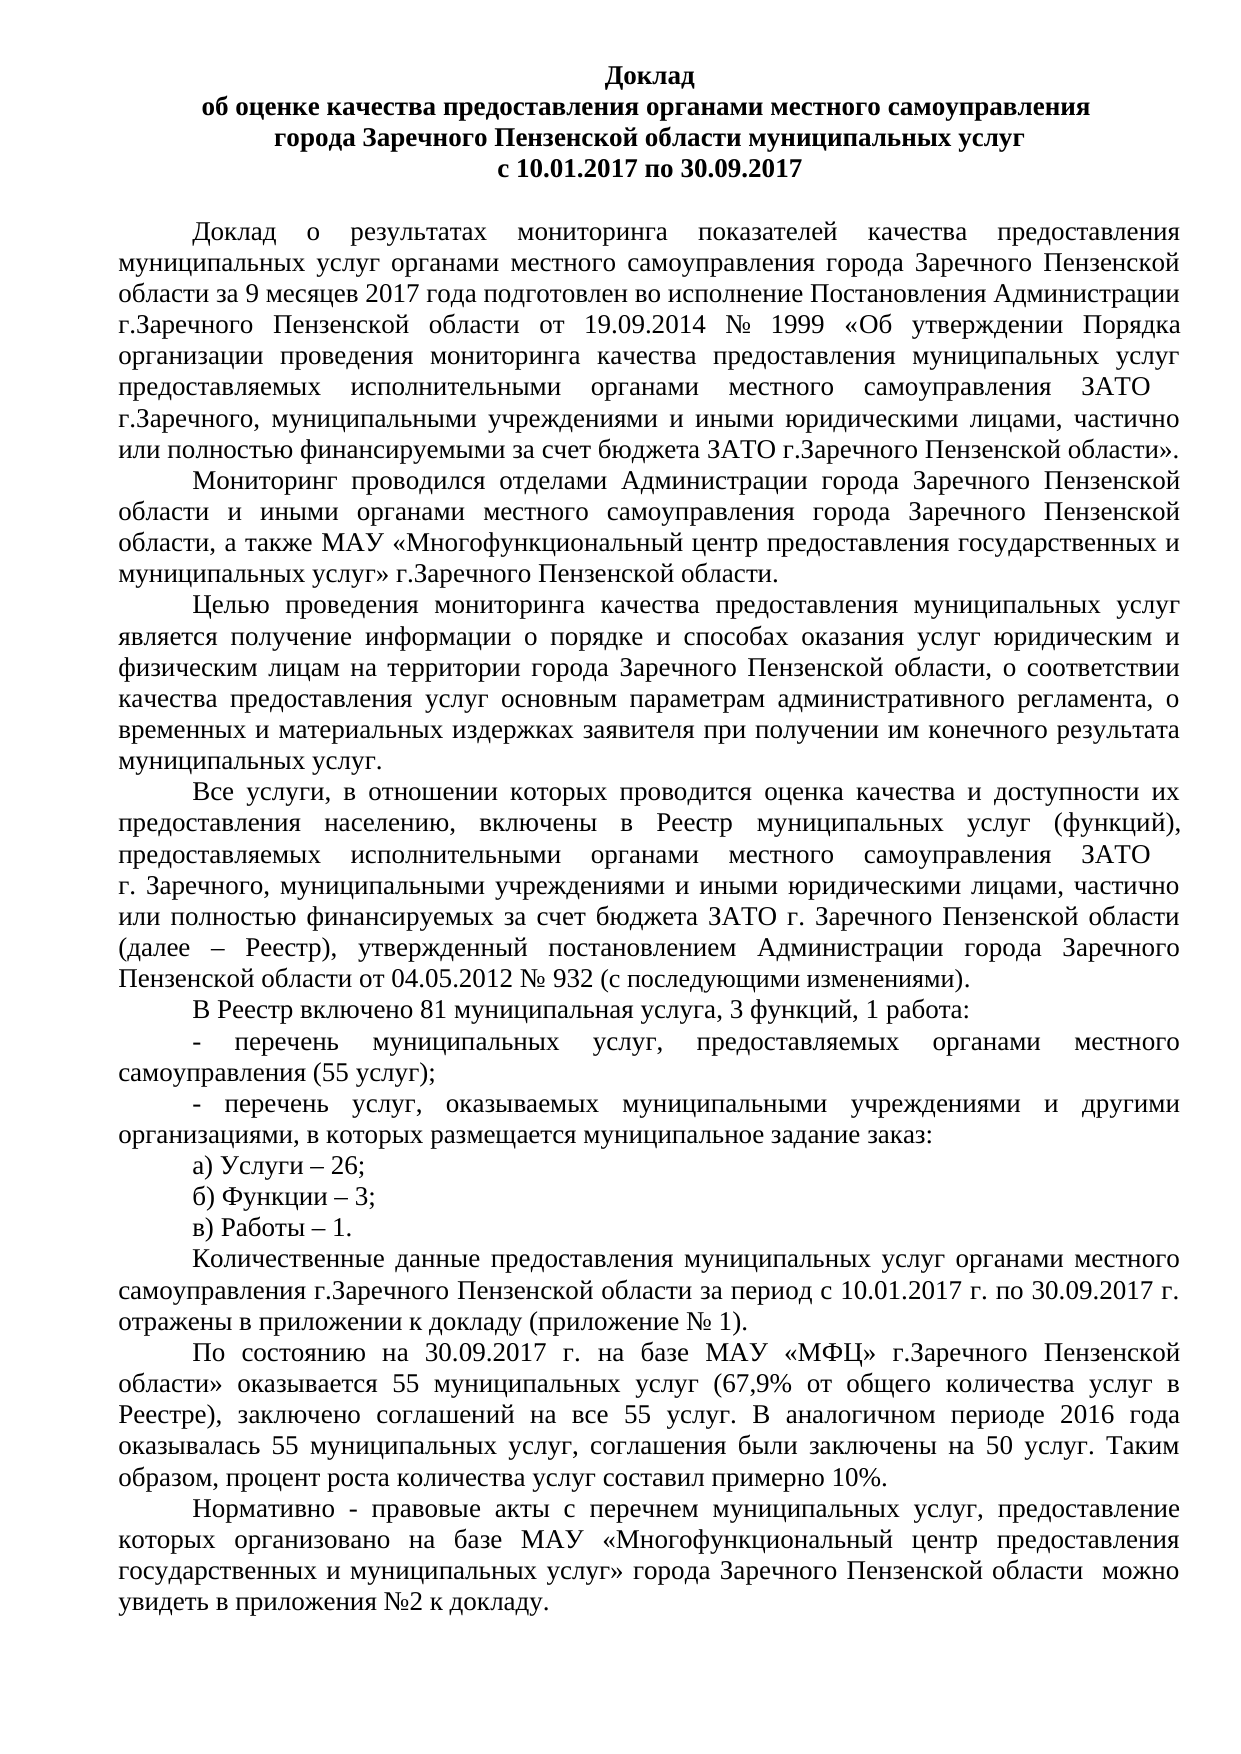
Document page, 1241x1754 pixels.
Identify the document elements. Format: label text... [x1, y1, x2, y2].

text Доклад о результатах мониторинга показателей качества предоставления муниципальных услуг органами местного самоуправления города Заречного Пензенской области за 9 месяцев 2017 года подготовлен во исполнение Постановления Администрации г.Заречного Пензенской области от 19.09.2014 № 1999 «Об утверждении Порядка организации проведения мониторинга качества предоставления муниципальных услуг предоставляемых исполнительными органами местного самоуправления ЗАТО г.Заречного, муниципальными учреждениями и иными юридическими лицами, частично или полностью финансируемыми за счет бюджета ЗАТО г.Заречного Пензенской области». [118, 215, 1181, 464]
text с 10.01.2017 по 30.09.2017 [118, 152, 1181, 184]
text в) Работы – 1. [118, 1211, 1181, 1243]
text Все услуги, в отношении которых проводится оценка качества и доступности их предоставления населению, включены в Реестр муниципальных услуг (функций), предоставляемых исполнительными органами местного самоуправления ЗАТО г. Заречного, муниципальными учреждениями и иными юридическими лицами, частично или полностью финансируемых за счет бюджета ЗАТО г. Заречного Пензенской области (далее – Реестр), утвержденный постановлением Администрации города Заречного Пензенской области от 04.05.2012 № 932 (с последующими изменениями). [118, 775, 1181, 993]
text Нормативно - правовые акты с перечнем муниципальных услуг, предоставление которых организовано на базе МАУ «Многофункциональный центр предоставления государственных и муниципальных услуг» города Заречного Пензенской области можно увидеть в приложения №2 к докладу. [118, 1492, 1181, 1616]
text б) Функции – 3; [118, 1180, 1181, 1211]
text - перечень муниципальных услуг, предоставляемых органами местного самоуправления (55 услуг); [118, 1024, 1181, 1087]
text В Реестр включено 81 муниципальная услуга, 3 функций, 1 работа: [118, 993, 1181, 1024]
text а) Услуги – 26; [118, 1149, 1181, 1180]
text Количественные данные предоставления муниципальных услуг органами местного самоуправления г.Заречного Пензенской области за период с 10.01.2017 г. по 30.09.2017 г. отражены в приложении к докладу (приложение № 1). [118, 1243, 1181, 1336]
text Доклад [118, 59, 1181, 90]
text - перечень услуг, оказываемых муниципальными учреждениями и другими организациями, в которых размещается муниципальное задание заказ: [118, 1087, 1181, 1149]
text Мониторинг проводился отделами Администрации города Заречного Пензенской области и иными органами местного самоуправления города Заречного Пензенской области, а также МАУ «Многофункциональный центр предоставления государственных и муниципальных услуг» г.Заречного Пензенской области. [118, 464, 1181, 588]
text Целью проведения мониторинга качества предоставления муниципальных услуг является получение информации о порядке и способах оказания услуг юридическим и физическим лицам на территории города Заречного Пензенской области, о соответствии качества предоставления услуг основным параметрам административного регламента, о временных и материальных издержках заявителя при получении им конечного результата муниципальных услуг. [118, 588, 1181, 775]
text об оценке качества предоставления органами местного самоуправления города Заречного Пензенской области муниципальных услуг [118, 90, 1181, 152]
text По состоянию на 30.09.2017 г. на базе МАУ «МФЦ» г.Заречного Пензенской области» оказывается 55 муниципальных услуг (67,9% от общего количества услуг в Реестре), заключено соглашений на все 55 услуг. В аналогичном периоде 2016 года оказывалась 55 муниципальных услуг, соглашения были заключены на 50 услуг. Таким образом, процент роста количества услуг составил примерно 10%. [118, 1336, 1181, 1492]
